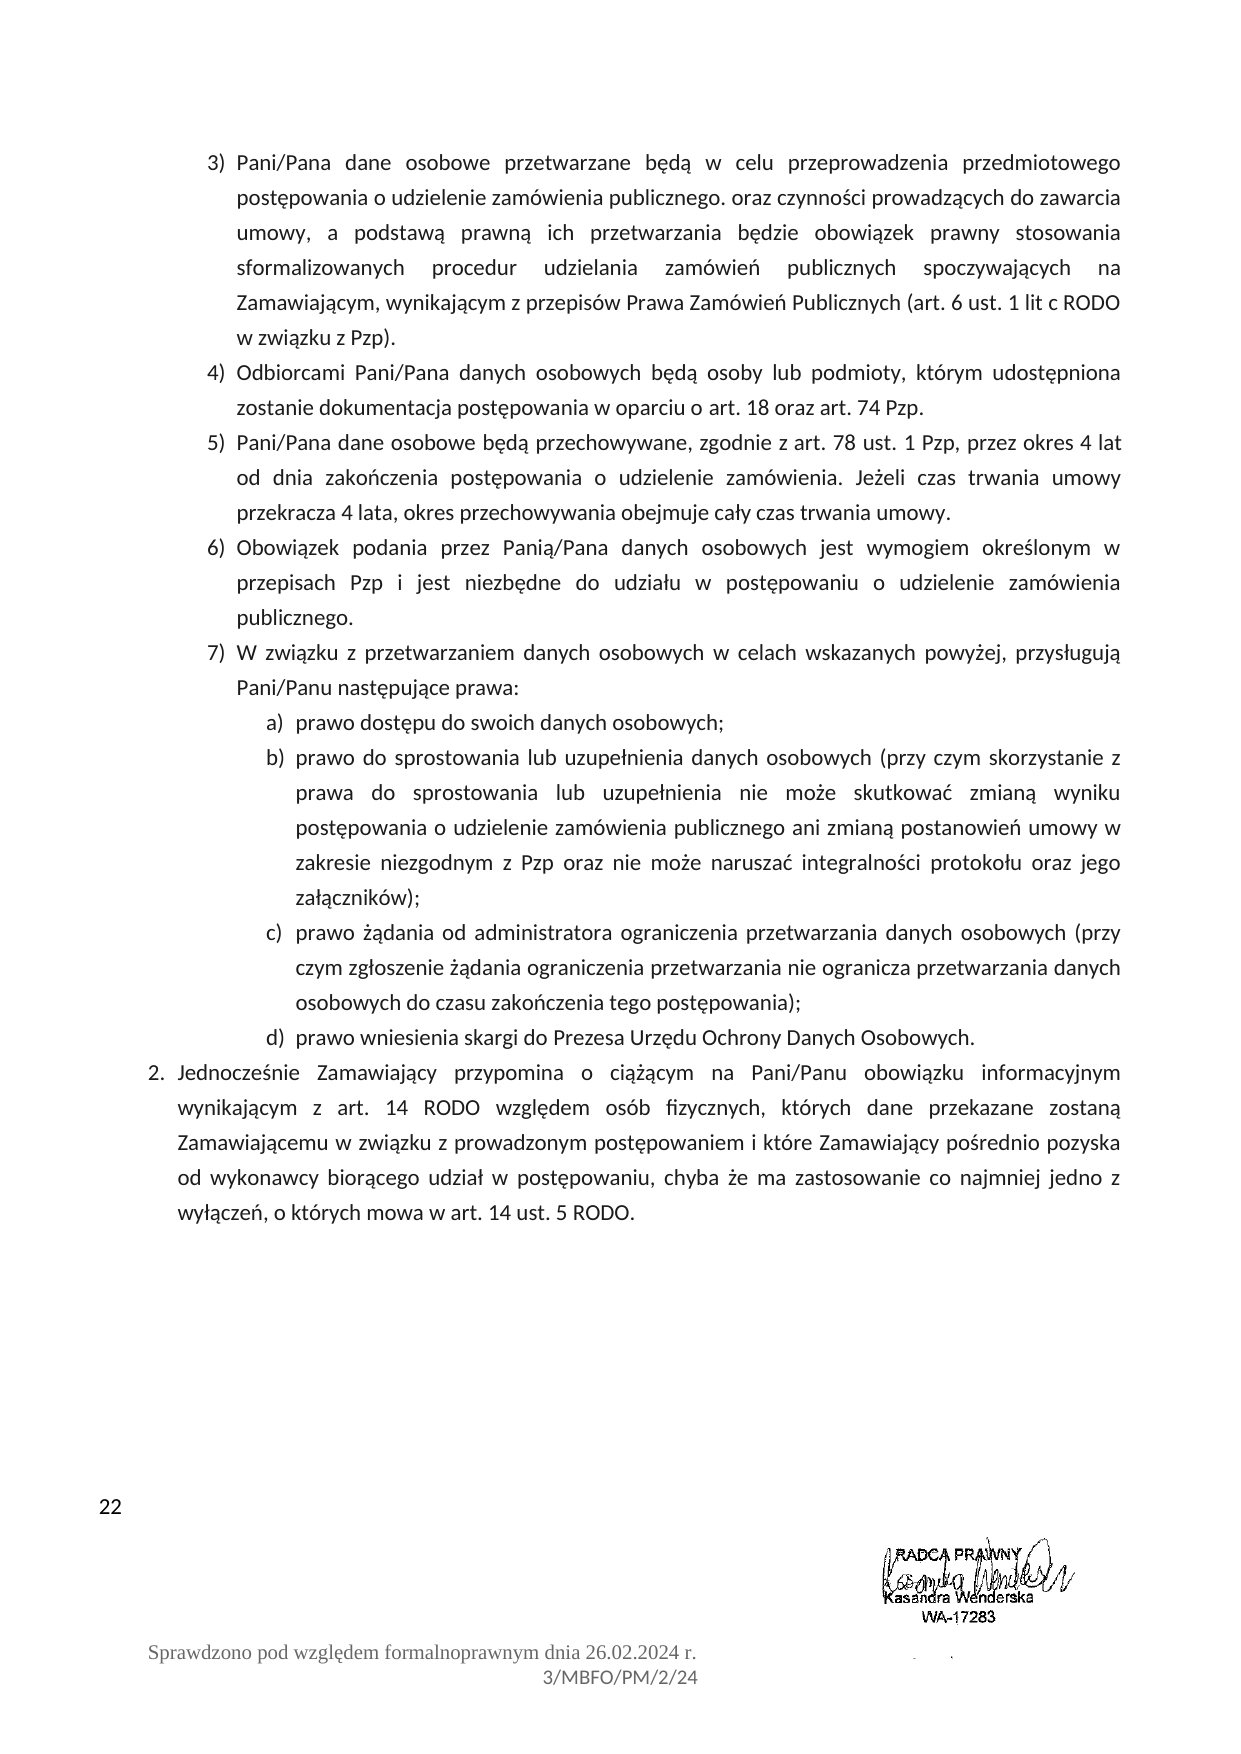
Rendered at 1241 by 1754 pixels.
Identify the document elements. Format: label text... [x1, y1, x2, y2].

list prawo wniesienia skargi do Prezesa Urzędu Ochrony Danych Osobowych. [266, 1023, 1122, 1051]
list W związku z przetwarzaniem danych osobowych w celach wskazanych powyżej, przysługują Pani/Panu następujące prawa: [207, 638, 1122, 701]
list Pani/Pana dane osobowe przetwarzane będą w celu przeprowadzenia przedmiotowego postępowania o udzielenie zamówienia publicznego. oraz czynności prowadzących do zawarcia umowy, a podstawą prawną ich przetwarzania będzie obowiązek prawny stosowania sformalizowanych procedur udzielania zamówień publicznych spoczywających na Zamawiającym, wynikającym z przepisów Prawa Zamówień Publicznych (art. 6 ust. 1 lit c RODO w związku z Pzp). [207, 148, 1122, 351]
list prawo żądania od administratora ograniczenia przetwarzania danych osobowych (przy czym zgłoszenie żądania ograniczenia przetwarzania nie ogranicza przetwarzania danych osobowych do czasu zakończenia tego postępowania); [266, 918, 1122, 1016]
list Pani/Pana dane osobowe będą przechowywane, zgodnie z art. 78 ust. 1 Pzp, przez okres 4 lat od dnia zakończenia postępowania o udzielenie zamówienia. Jeżeli czas trwania umowy przekracza 4 lata, okres przechowywania obejmuje cały czas trwania umowy. [207, 428, 1122, 526]
list Obowiązek podania przez Panią/Pana danych osobowych jest wymogiem określonym w przepisach Pzp i jest niezbędne do udziału w postępowaniu o udzielenie zamówienia publicznego. [207, 533, 1122, 631]
list Jednocześnie Zamawiający przypomina o ciążącym na Pani/Panu obowiązku informacyjnym wynikającym z art. 14 RODO względem osób fizycznych, których dane przekazane zostaną Zamawiającemu w związku z prowadzonym postępowaniem i które Zamawiający pośrednio pozyska od wykonawcy biorącego udział w postępowaniu, chyba że ma zastosowanie co najmniej jedno z wyłączeń, o których mowa w art. 14 ust. 5 RODO. [148, 1058, 1122, 1226]
list prawo dostępu do swoich danych osobowych; [266, 708, 1122, 736]
list Odbiorcami Pani/Pana danych osobowych będą osoby lub podmioty, którym udostępniona zostanie dokumentacja postępowania w oparciu o art. 18 oraz art. 74 Pzp. [207, 358, 1122, 421]
list prawo do sprostowania lub uzupełnienia danych osobowych (przy czym skorzystanie z prawa do sprostowania lub uzupełnienia nie może skutkować zmianą wyniku postępowania o udzielenie zamówienia publicznego ani zmianą postanowień umowy w zakresie niezgodnym z Pzp oraz nie może naruszać integralności protokołu oraz jego załączników); [266, 743, 1122, 911]
